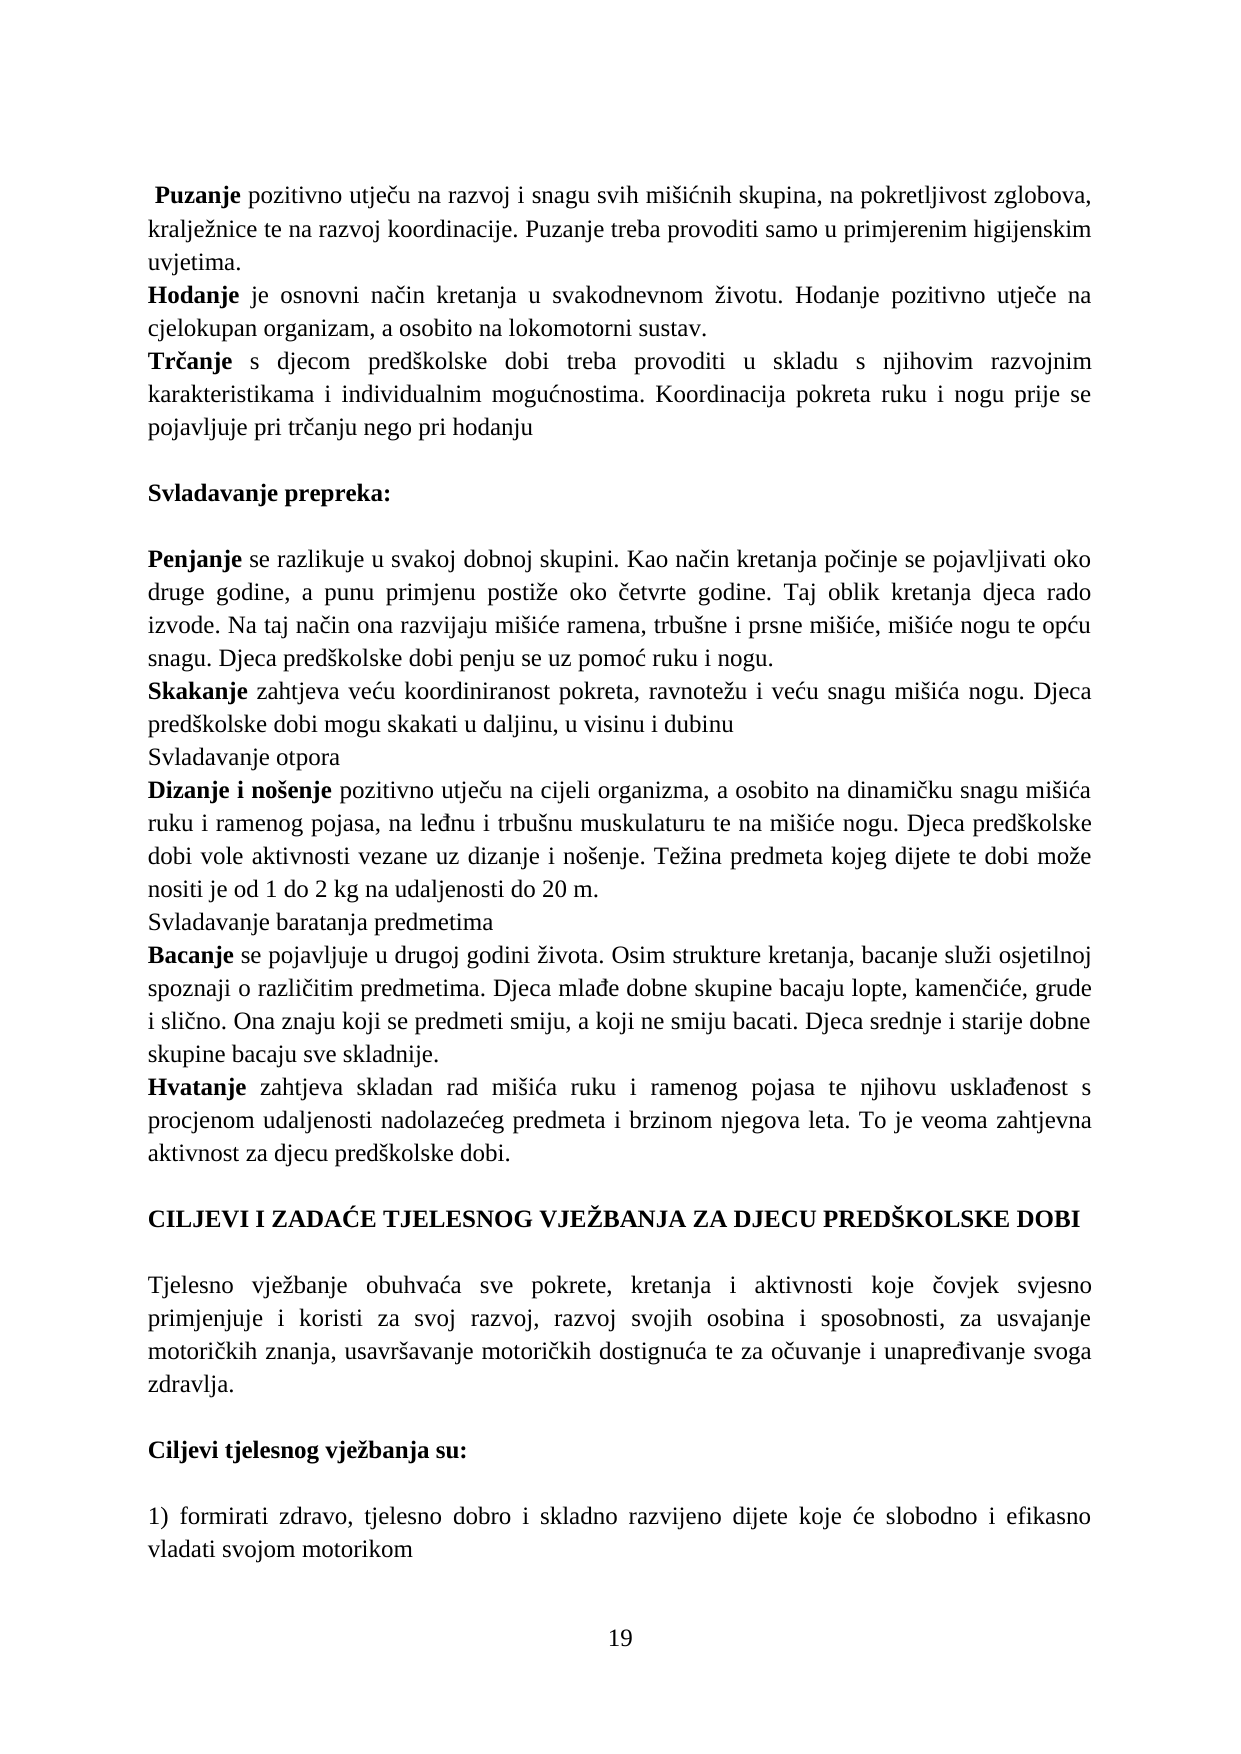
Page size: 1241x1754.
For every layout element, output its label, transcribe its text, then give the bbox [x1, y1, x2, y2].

text Penjanje se razlikuje u svakoj dobnoj skupini. Kao način kretanja počinje se pojavljivati oko druge godine, a punu primjenu postiže oko četvrte godine. Taj oblik kretanja djeca rado izvode. Na taj način ona razvijaju mišiće ramena, trbušne i prsne mišiće, mišiće nogu te opću snagu. Djeca predškolske dobi penju se uz pomoć ruku i nogu. [148, 544, 1093, 672]
text Skakanje zahtjeva veću koordiniranost pokreta, ravnotežu i veću snagu mišića nogu. Djeca predškolske dobi mogu skakati u daljinu, u visinu i dubinu [148, 676, 1093, 738]
text Tjelesno vježbanje obuhvaća sve pokrete, kretanja i aktivnosti koje čovjek svjesno primjenjuje i koristi za svoj razvoj, razvoj svojih osobina i sposobnosti, za usvajanje motoričkih znanja, usavršavanje motoričkih dostignuća te za očuvanje i unapređivanje svoga zdravlja. [148, 1270, 1093, 1398]
text CILJEVI I ZADAĆE TJELESNOG VJEŽBANJA ZA DJECU PREDŠKOLSKE DOBI [148, 1204, 1093, 1233]
text Hodanje je osnovni način kretanja u svakodnevnom životu. Hodanje pozitivno utječe na cjelokupan organizam, a osobito na lokomotorni sustav. [148, 280, 1093, 341]
text Bacanje se pojavljuje u drugoj godini života. Osim strukture kretanja, bacanje služi osjetilnoj spoznaji o različitim predmetima. Djeca mlađe dobne skupine bacaju lopte, kamenčiće, grude i slično. Ona znaju koji se predmeti smiju, a koji ne smiju bacati. Djeca srednje i starije dobne skupine bacaju sve skladnije. [148, 940, 1093, 1068]
text Svladavanje otpora [148, 742, 1093, 771]
text Svladavanje baratanja predmetima [148, 907, 1093, 936]
text Dizanje i nošenje pozitivno utječu na cijeli organizma, a osobito na dinamičku snagu mišića ruku i ramenog pojasa, na leđnu i trbušnu muskulaturu te na mišiće nogu. Djeca predškolske dobi vole aktivnosti vezane uz dizanje i nošenje. Težina predmeta kojeg dijete te dobi može nositi je od 1 do 2 kg na udaljenosti do 20 m. [148, 775, 1093, 903]
text Ciljevi tjelesnog vježbanja su: [148, 1435, 1093, 1464]
text Hvatanje zahtjeva skladan rad mišića ruku i ramenog pojasa te njihovu usklađenost s procjenom udaljenosti nadolazećeg predmeta i brzinom njegova leta. To je veoma zahtjevna aktivnost za djecu predškolske dobi. [148, 1072, 1093, 1167]
text 1) formirati zdravo, tjelesno dobro i skladno razvijeno dijete koje će slobodno i efikasno vladati svojom motorikom [148, 1501, 1093, 1563]
text Puzanje pozitivno utječu na razvoj i snagu svih mišićnih skupina, na pokretljivost zglobova, kralježnice te na razvoj koordinacije. Puzanje treba provoditi samo u primjerenim higijenskim uvjetima. [148, 181, 1093, 275]
text Trčanje s djecom predškolske dobi treba provoditi u skladu s njihovim razvojnim karakteristikama i individualnim mogućnostima. Koordinacija pokreta ruku i nogu prije se pojavljuje pri trčanju nego pri hodanju [148, 346, 1093, 441]
text Svladavanje prepreka: [148, 478, 1093, 507]
